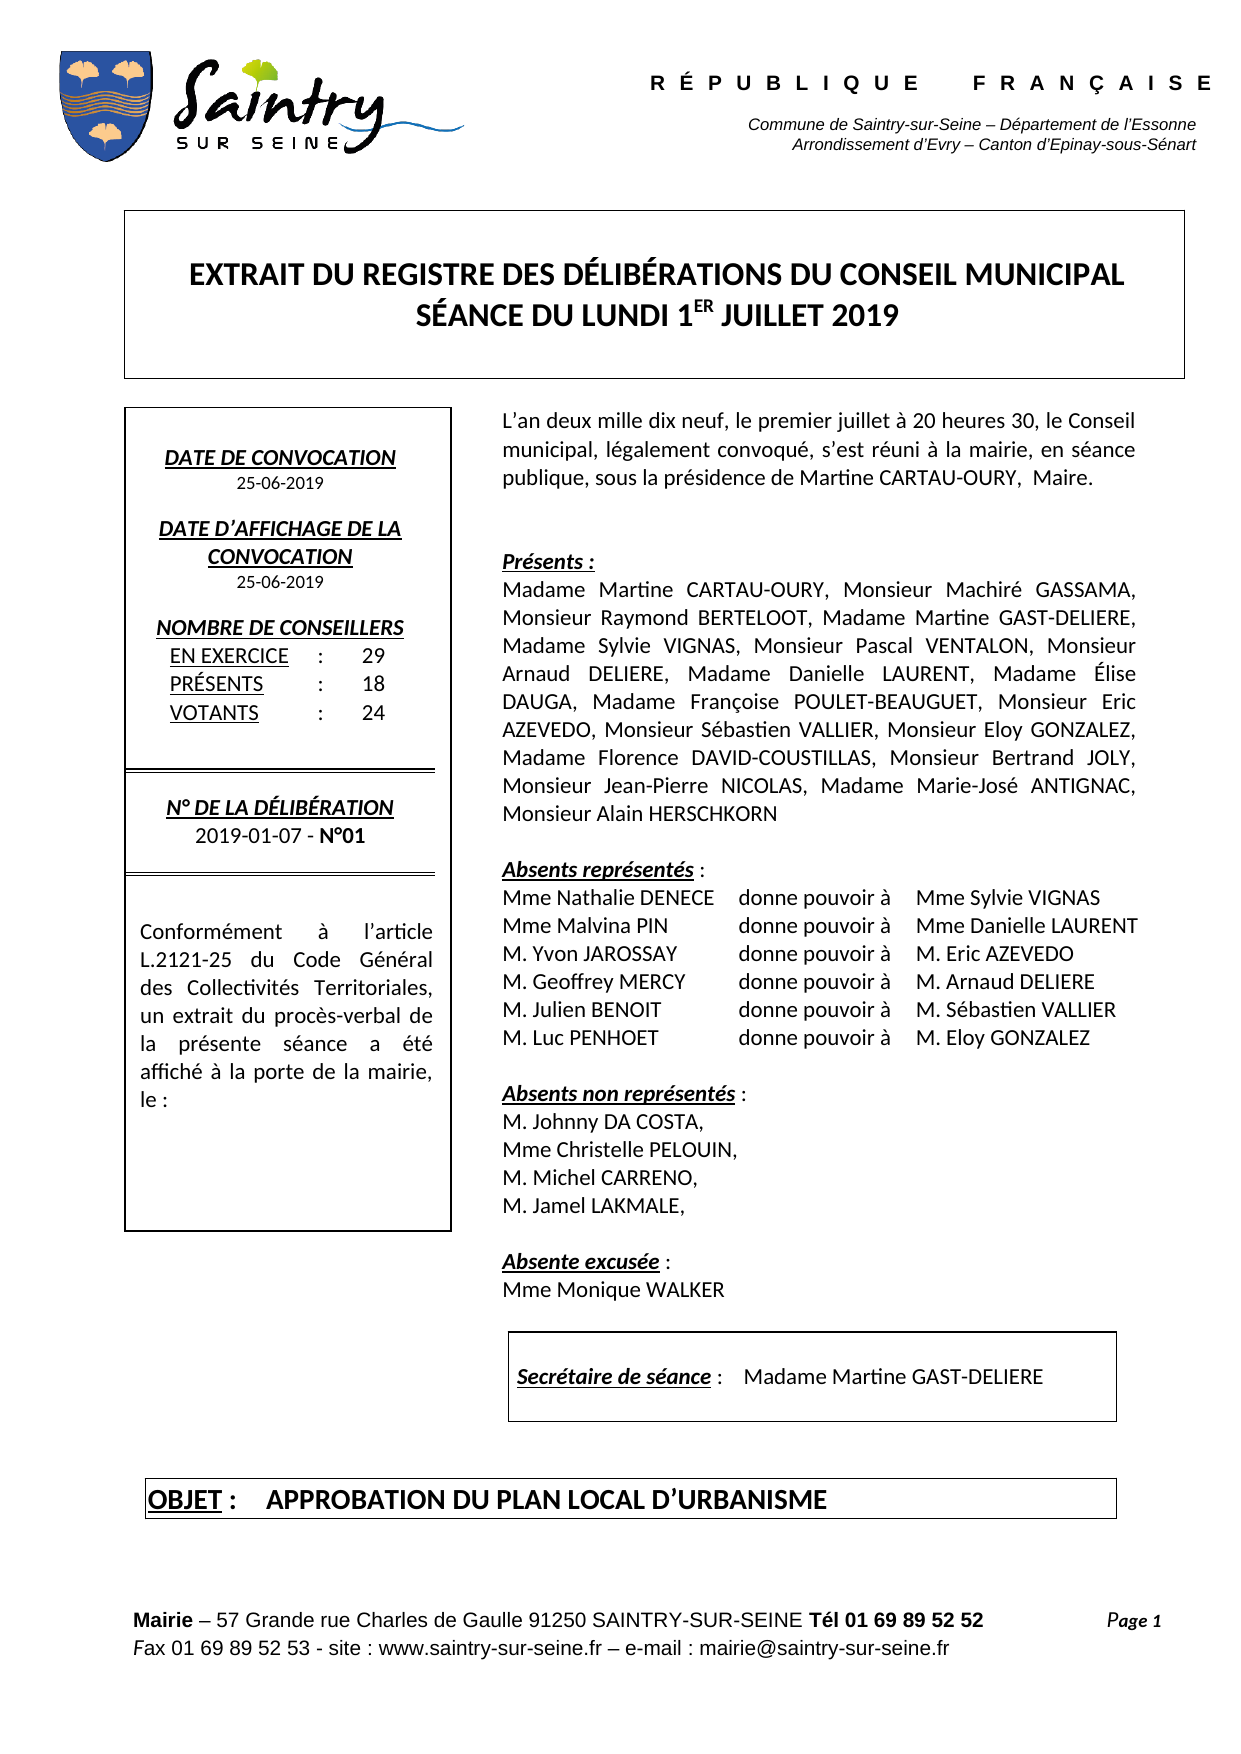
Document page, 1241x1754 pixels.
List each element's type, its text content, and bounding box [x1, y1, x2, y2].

text Mme Monique WALKER [502, 1275, 1137, 1303]
text Madame Martine CARTAU-OURY, Monsieur Machiré GASSAMA, Monsieur Raymond BERTELOOT, Madame Martine GAST-DELIERE, Madame Sylvie VIGNAS, Monsieur Pascal VENTALON, Monsieur Arnaud DELIERE, Madame Danielle LAURENT, Madame Élise DAUGA, Madame Françoise POULET-BEAUGUET, Monsieur Eric AZEVEDO, Monsieur Sébastien VALLIER, Monsieur Eloy GONZALEZ, Madame Florence DAVID-COUSTILLAS, Monsieur Bertrand JOLY, Monsieur Jean-Pierre NICOLAS, Madame Marie-José ANTIGNAC, Monsieur Alain HERSCHKORN [502, 575, 1137, 827]
text RÉPUBLIQUE FRANÇAISE [561, 71, 1211, 95]
text Secrétaire de séance : Madame Martine GAST-DELIERE [509, 1359, 1116, 1391]
text M. Michel CARRENO, [502, 1163, 1137, 1191]
picture [54, 46, 465, 162]
text SÉANCE DU LUNDI 1ER JUILLET 2019 [125, 291, 1184, 335]
text OBJET : APPROBATION DU PLAN LOCAL D’URBANISME [146, 1479, 1116, 1518]
text Commune de Saintry-sur-Seine – Département de l’Essonne [561, 115, 1196, 134]
text Absents représentés : [502, 855, 1108, 883]
text M. Julien BENOIT donne pouvoir à M. Sébastien VALLIER [502, 995, 1137, 1023]
text Absente excusée : [502, 1247, 1108, 1275]
text Présents : [502, 547, 1108, 575]
text Arrondissement d’Evry – Canton d’Epinay-sous-Sénart [561, 134, 1196, 153]
text Mme Malvina PIN donne pouvoir à Mme Danielle LAURENT [502, 911, 1152, 939]
text M. Geoffrey MERCY donne pouvoir à M. Arnaud DELIERE [502, 967, 1137, 995]
text M. Johnny DA COSTA, [502, 1107, 1137, 1135]
text Mme Nathalie DENECE donne pouvoir à Mme Sylvie VIGNAS [502, 883, 1137, 911]
text Mme Christelle PELOUIN, [502, 1135, 1137, 1163]
text Absents non représentés : [502, 1079, 1108, 1107]
text M. Luc PENHOET donne pouvoir à M. Eloy GONZALEZ [502, 1023, 1137, 1051]
text M. Jamel LAKMALE, [502, 1191, 1137, 1219]
text EXTRAIT DU REGISTRE DES DÉLIBÉRATIONS DU CONSEIL MUNICIPAL [125, 250, 1184, 291]
text L’an deux mille dix neuf, le premier juillet à 20 heures 30, le Conseil municipal, légalement convoqué, s’est réuni à la mairie, en séance publique, sous la présidence de Martine CARTAU-OURY, Maire. [502, 407, 1137, 491]
text M. Yvon JAROSSAY donne pouvoir à M. Eric AZEVEDO [502, 939, 1137, 967]
